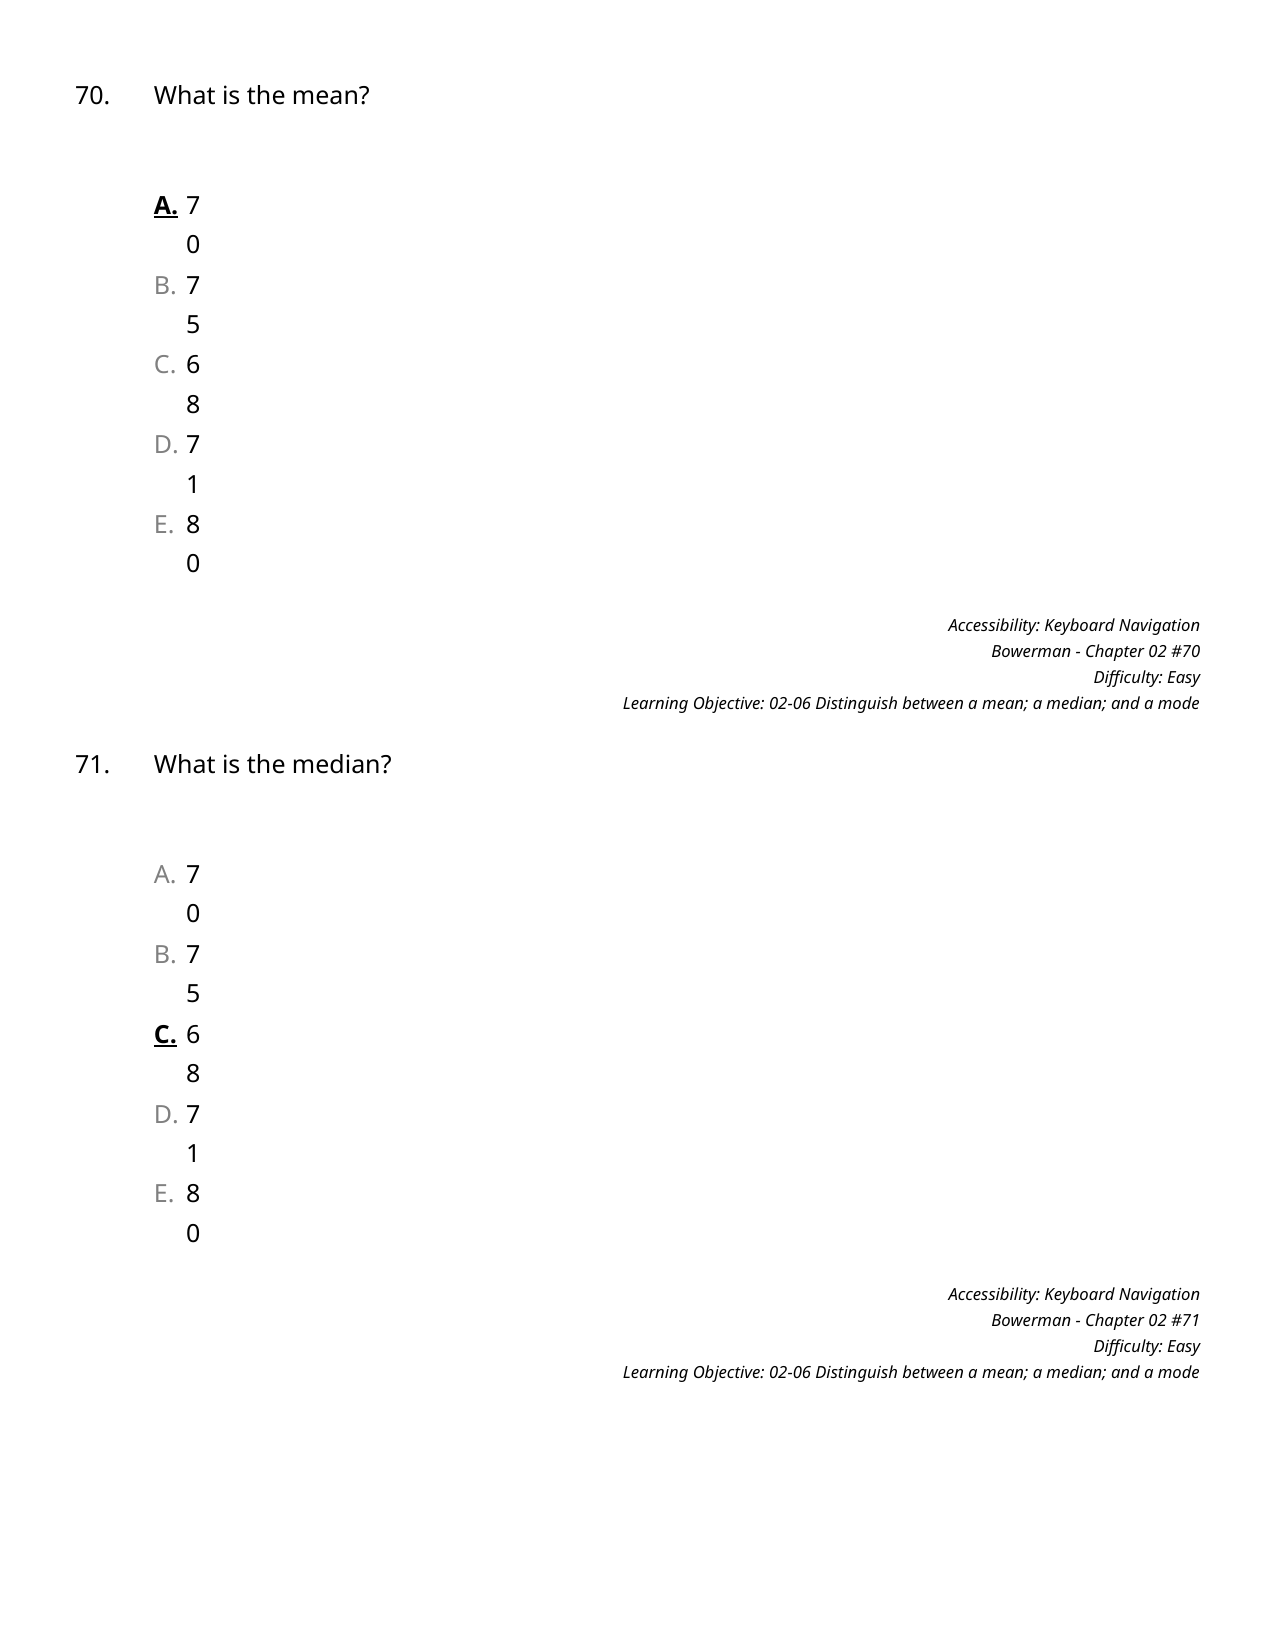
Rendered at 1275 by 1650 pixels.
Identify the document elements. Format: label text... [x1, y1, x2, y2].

table_header What is the median? [154, 747, 1200, 1253]
table_header 71. [75, 747, 154, 1253]
table_header Accessibility: Keyboard Navigation Bowerman - Chapter 02 #70 Difficulty: Easy Learning Objective: 02-06 Distinguish between a mean; a median; and a mode [75, 614, 1200, 744]
table_header Accessibility: Keyboard Navigation Bowerman - Chapter 02 #71 Difficulty: Easy Learning Objective: 02-06 Distinguish between a mean; a median; and a mode [75, 1283, 1200, 1413]
table_header What is the mean? [154, 78, 1200, 584]
table_header 70. [75, 78, 154, 584]
